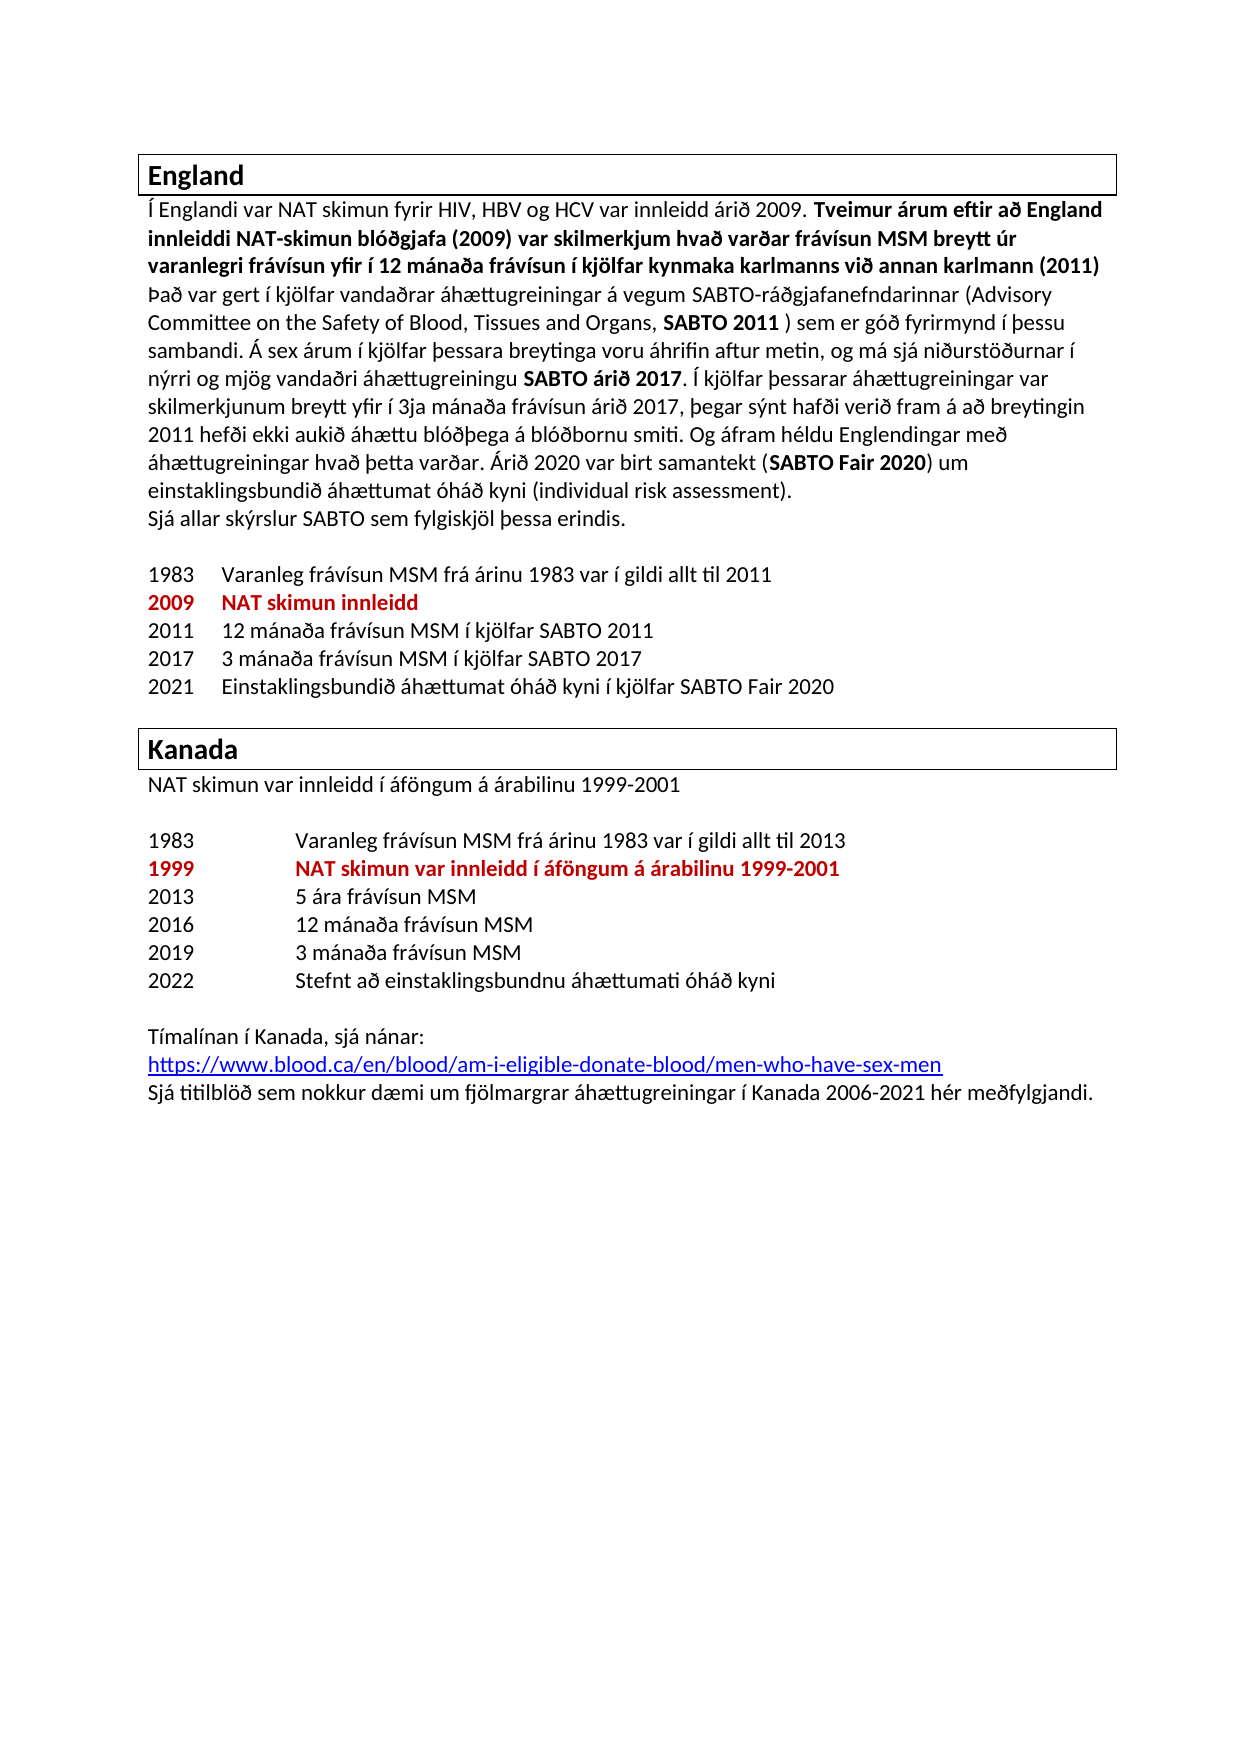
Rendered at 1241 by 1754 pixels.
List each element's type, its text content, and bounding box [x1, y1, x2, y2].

text 2017 3 mánaða frávísun MSM í kjölfar SABTO 2017 [148, 644, 1107, 672]
text 1999 NAT skimun var innleidd í áföngum á árabilinu 1999-2001 [148, 854, 1107, 882]
text 2022 Stefnt að einstaklingsbundnu áhættumati óháð kyni [148, 966, 1107, 994]
text Kanada [139, 729, 1116, 769]
text NAT skimun var innleidd í áföngum á árabilinu 1999-2001 [148, 770, 1107, 798]
text Tímalínan í Kanada, sjá nánar: [148, 1022, 1107, 1050]
text 1983 Varanleg frávísun MSM frá árinu 1983 var í gildi allt til 2013 [148, 826, 1107, 854]
text England [139, 155, 1116, 194]
text 2013 5 ára frávísun MSM [148, 882, 1107, 910]
text 2009 NAT skimun innleidd [148, 588, 1107, 616]
text 2016 12 mánaða frávísun MSM [148, 910, 1107, 938]
text 2011 12 mánaða frávísun MSM í kjölfar SABTO 2011 [148, 616, 1107, 644]
text 2021 Einstaklingsbundið áhættumat óháð kyni í kjölfar SABTO Fair 2020 [148, 672, 1107, 700]
text 1983 Varanleg frávísun MSM frá árinu 1983 var í gildi allt til 2011 [148, 560, 1107, 588]
text https://www.blood.ca/en/blood/am-i-eligible-donate-blood/men-who-have-sex-men [148, 1050, 1107, 1078]
text 2019 3 mánaða frávísun MSM [148, 938, 1107, 966]
text Sjá titilblöð sem nokkur dæmi um fjölmargrar áhættugreiningar í Kanada 2006-2021 hér meðfylgjandi. [148, 1078, 1107, 1106]
text Sjá allar skýrslur SABTO sem fylgiskjöl þessa erindis. [148, 504, 1107, 532]
text Í Englandi var NAT skimun fyrir HIV, HBV og HCV var innleidd árið 2009. Tveimur árum eftir að England innleiddi NAT-skimun blóðgjafa (2009) var skilmerkjum hvað varðar frávísun MSM breytt úr varanlegri frávísun yfir í 12 mánaða frávísun í kjölfar kynmaka karlmanns við annan karlmann (2011) Það var gert í kjölfar vandaðrar áhættugreiningar á vegum SABTO-ráðgjafanefndarinnar (Advisory Committee on the Safety of Blood, Tissues and Organs, SABTO 2011 ) sem er góð fyrirmynd í þessu sambandi. Á sex árum í kjölfar þessara breytinga voru áhrifin aftur metin, og má sjá niðurstöðurnar í nýrri og mjög vandaðri áhættugreiningu SABTO árið 2017. Í kjölfar þessarar áhættugreiningar var skilmerkjunum breytt yfir í 3ja mánaða frávísun árið 2017, þegar sýnt hafði verið fram á að breytingin 2011 hefði ekki aukið áhættu blóðþega á blóðbornu smiti. Og áfram héldu Englendingar með áhættugreiningar hvað þetta varðar. Árið 2020 var birt samantekt (SABTO Fair 2020) um einstaklingsbundið áhættumat óháð kyni (individual risk assessment). [148, 196, 1107, 504]
